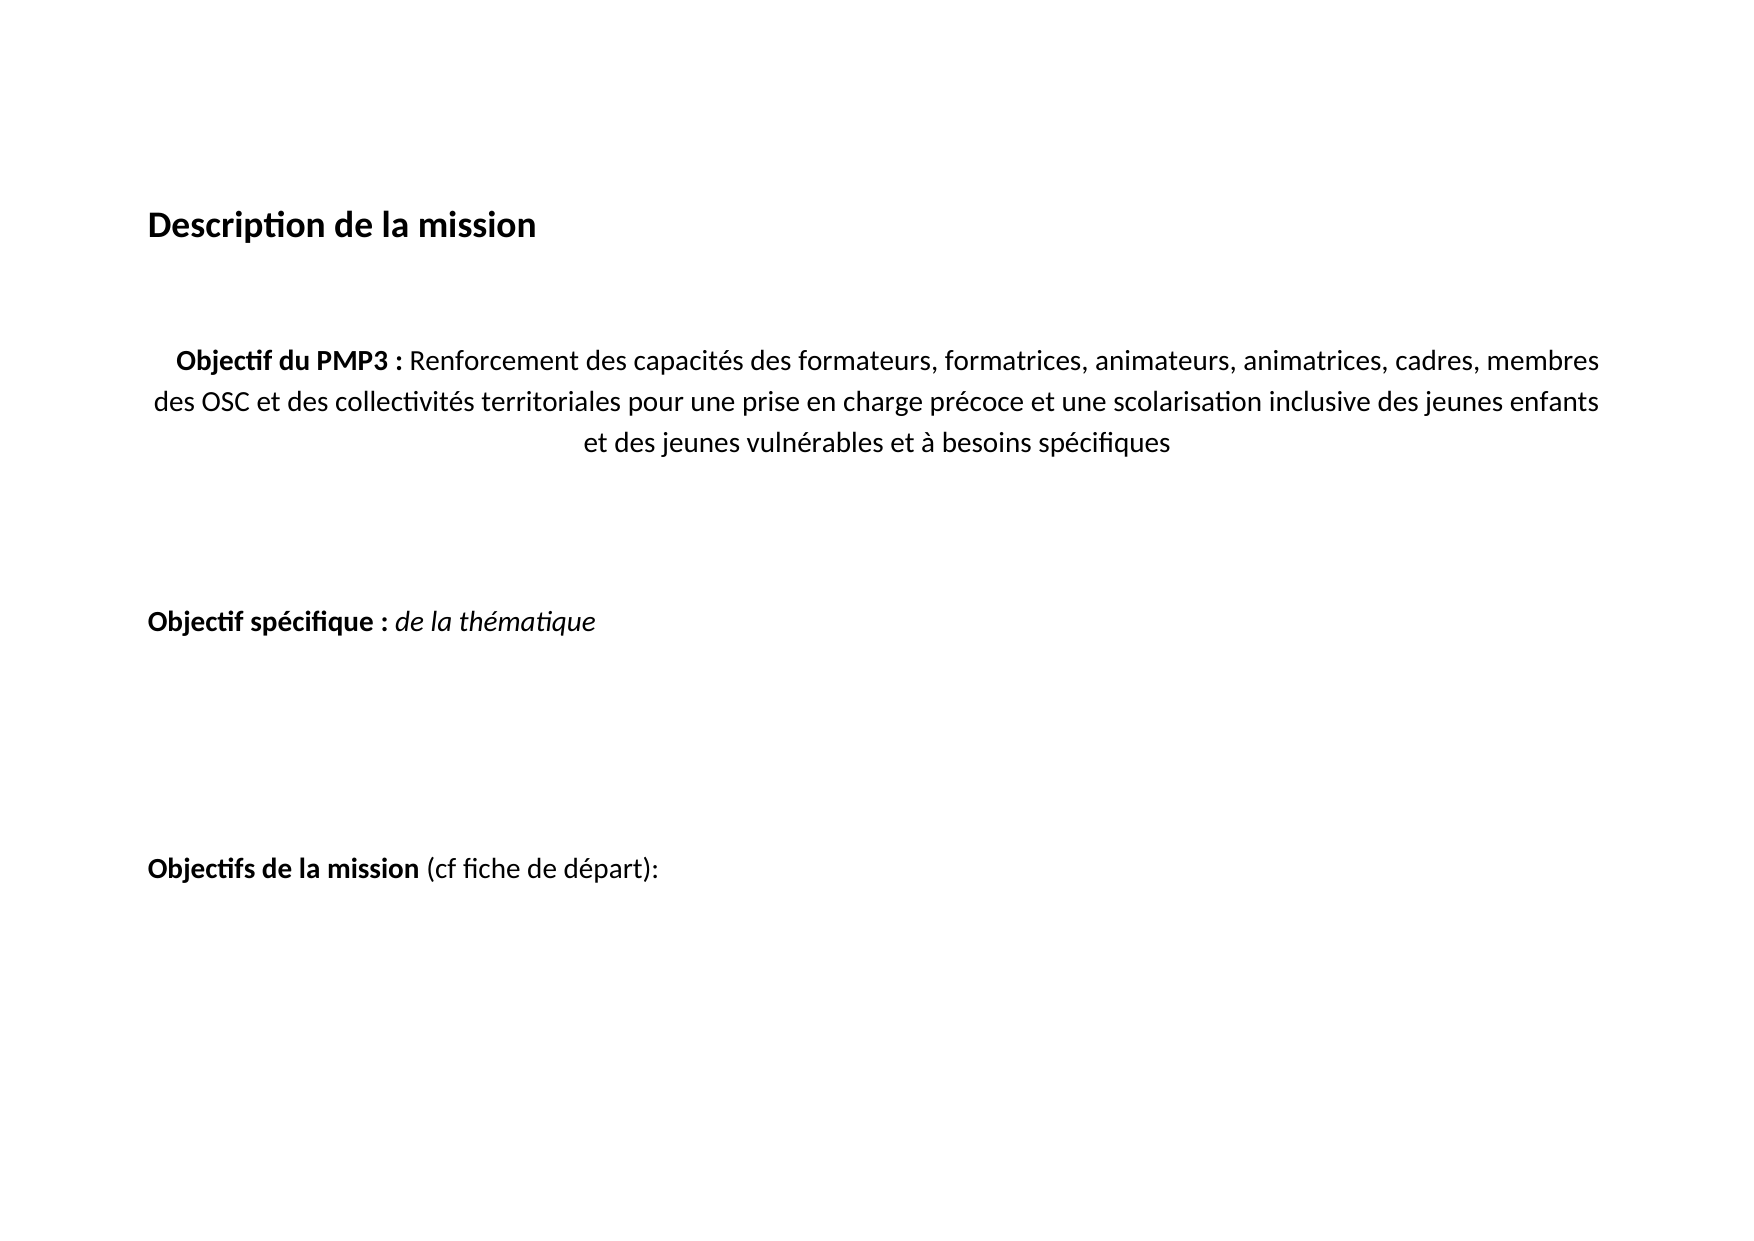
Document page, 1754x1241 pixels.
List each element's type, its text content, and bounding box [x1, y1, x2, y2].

text Description de la mission [148, 201, 1606, 246]
text Objectif du PMP3 : Renforcement des capacités des formateurs, formatrices, animateurs, animatrices, cadres, membres des OSC et des collectivités territoriales pour une prise en charge précoce et une scolarisation inclusive des jeunes enfants et des jeunes vulnérables et à besoins spécifiques [148, 342, 1606, 459]
text Objectifs de la mission (cf fiche de départ): [148, 850, 1606, 886]
text Objectif spécifique : de la thématique [148, 603, 1606, 639]
